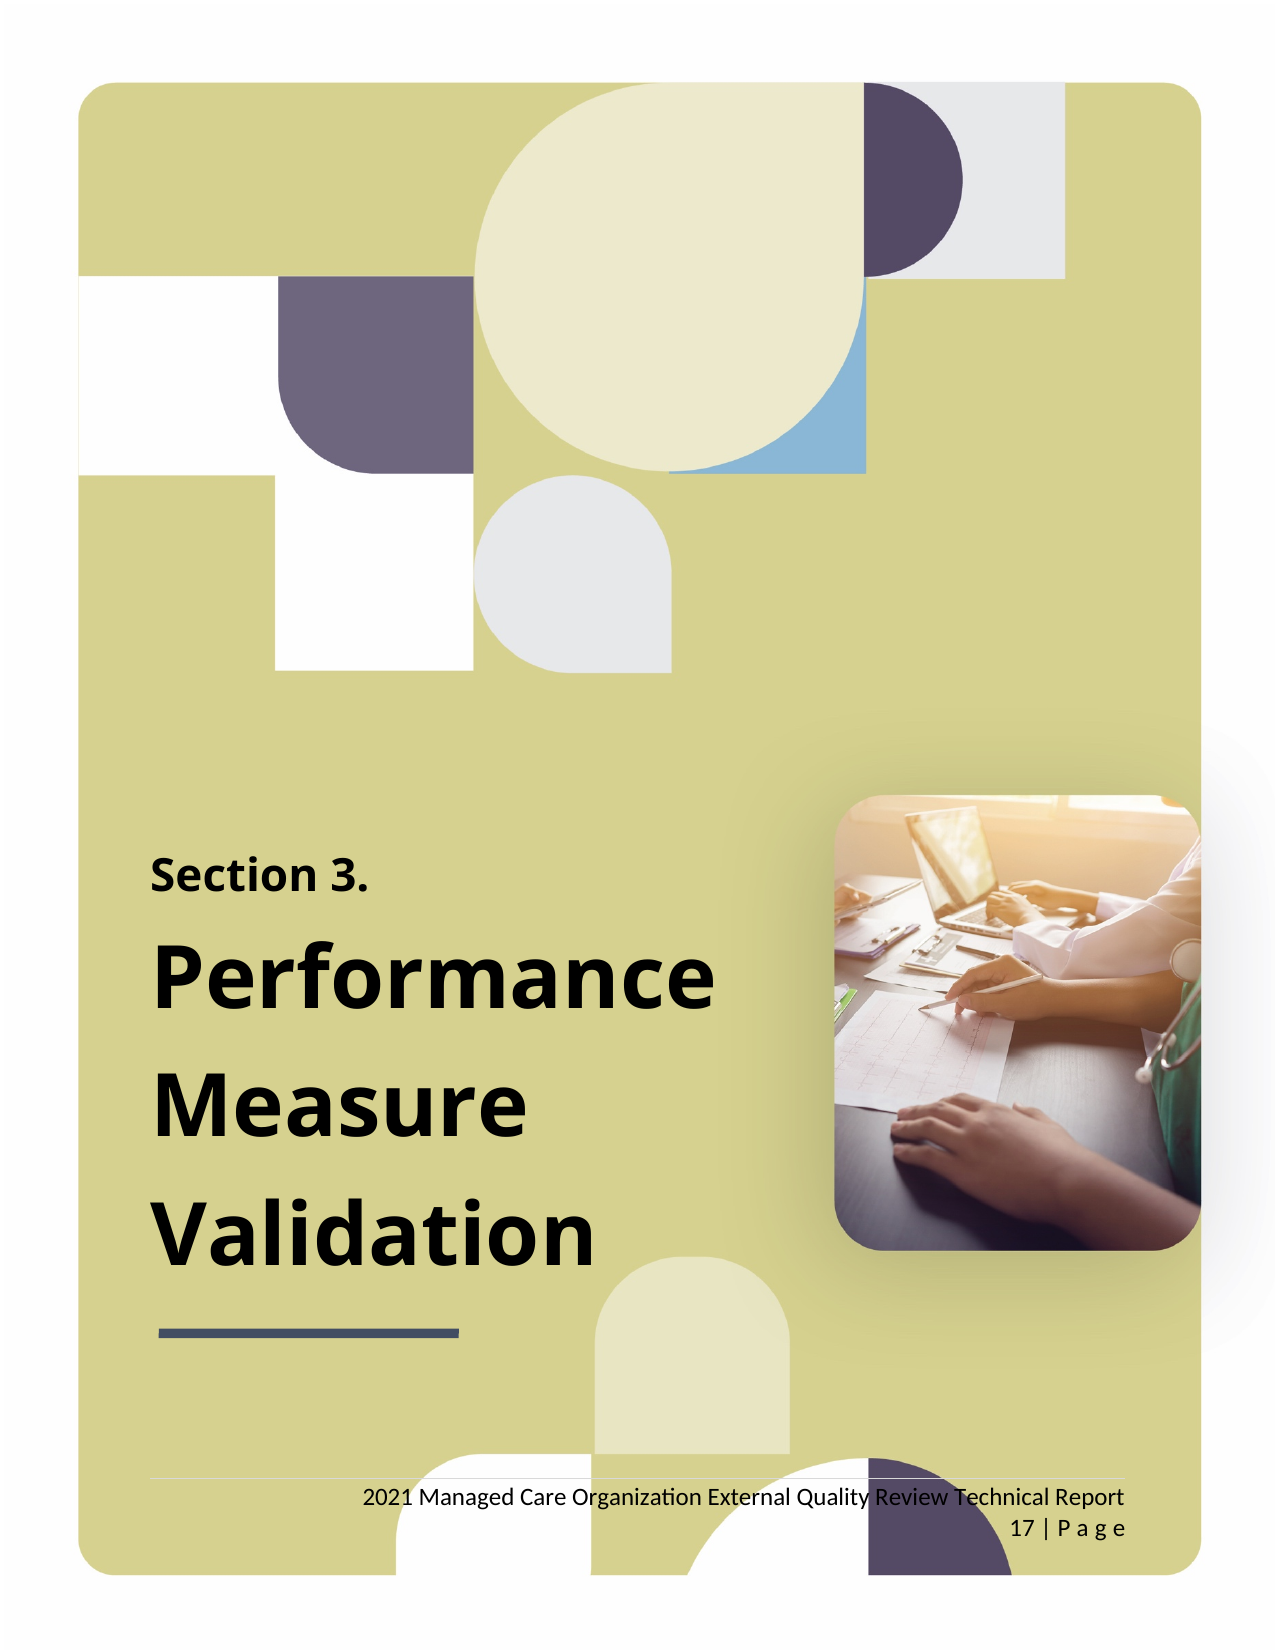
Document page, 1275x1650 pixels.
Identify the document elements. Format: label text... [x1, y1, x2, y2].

picture [3, 4, 1275, 1650]
list Measure [150, 1043, 1125, 1162]
list Section 3. Performance [150, 843, 1125, 1034]
list Validation [150, 1172, 1125, 1291]
